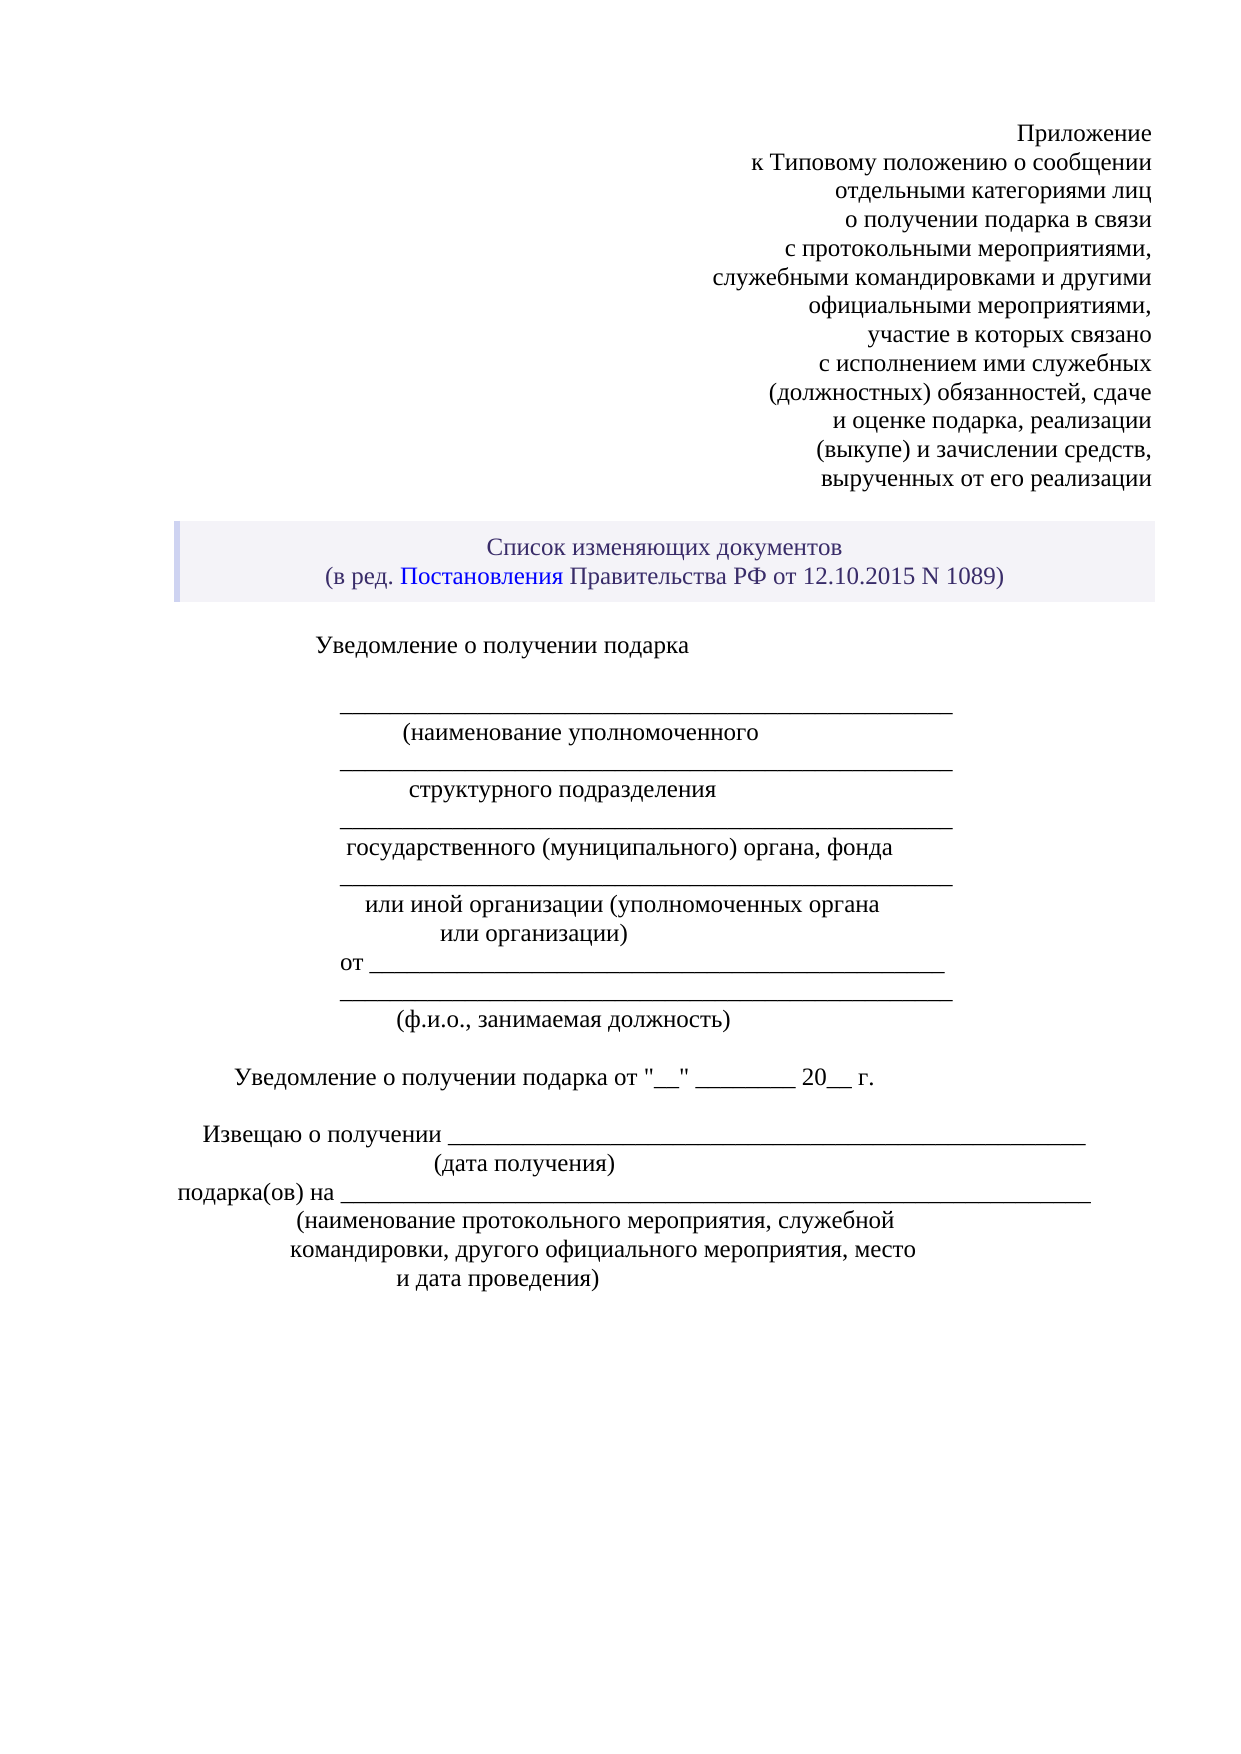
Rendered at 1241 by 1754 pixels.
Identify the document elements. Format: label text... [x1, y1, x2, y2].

text (выкупе) и зачислении средств, [177, 434, 1152, 463]
text или организации) [177, 918, 1152, 947]
text государственного (муниципального) органа, фонда [177, 832, 1152, 861]
text (ф.и.о., занимаемая должность) [177, 1004, 1152, 1033]
text и дата проведения) [177, 1263, 1152, 1292]
text (дата получения) [177, 1148, 1152, 1177]
text _________________________________________________ [177, 746, 1152, 774]
text (наименование уполномоченного [177, 717, 1152, 746]
text с протокольными мероприятиями, [177, 233, 1152, 262]
text _________________________________________________ [177, 688, 1152, 717]
text или иной организации (уполномоченных органа [177, 889, 1152, 918]
text вырученных от его реализации [177, 463, 1152, 492]
text _________________________________________________ [177, 803, 1152, 832]
text участие в которых связано [177, 319, 1152, 348]
text и оценке подарка, реализации [177, 406, 1152, 434]
text о получении подарка в связи [177, 204, 1152, 233]
text к Типовому положению о сообщении [177, 147, 1152, 176]
text отдельными категориями лиц [177, 176, 1152, 204]
text Уведомление о получении подарка [177, 631, 1152, 659]
text официальными мероприятиями, [177, 291, 1152, 319]
text (должностных) обязанностей, сдаче [177, 377, 1152, 406]
text командировки, другого официального мероприятия, место [177, 1234, 1152, 1263]
text Приложение [177, 118, 1152, 147]
text _________________________________________________ [177, 861, 1152, 889]
text (наименование протокольного мероприятия, служебной [177, 1206, 1152, 1234]
text подарка(ов) на ____________________________________________________________ [177, 1177, 1152, 1206]
text Уведомление о получении подарка от "__" ________ 20__ г. [177, 1062, 1152, 1091]
text от ______________________________________________ [177, 947, 1152, 976]
table_header Список изменяющих документов (в ред. Постановления Правительства РФ от 12.10.2015 N 1089) [180, 521, 1149, 602]
text _________________________________________________ [177, 976, 1152, 1004]
text с исполнением ими служебных [177, 348, 1152, 377]
text структурного подразделения [177, 774, 1152, 803]
text Извещаю о получении ___________________________________________________ [177, 1119, 1152, 1148]
text служебными командировками и другими [177, 262, 1152, 291]
